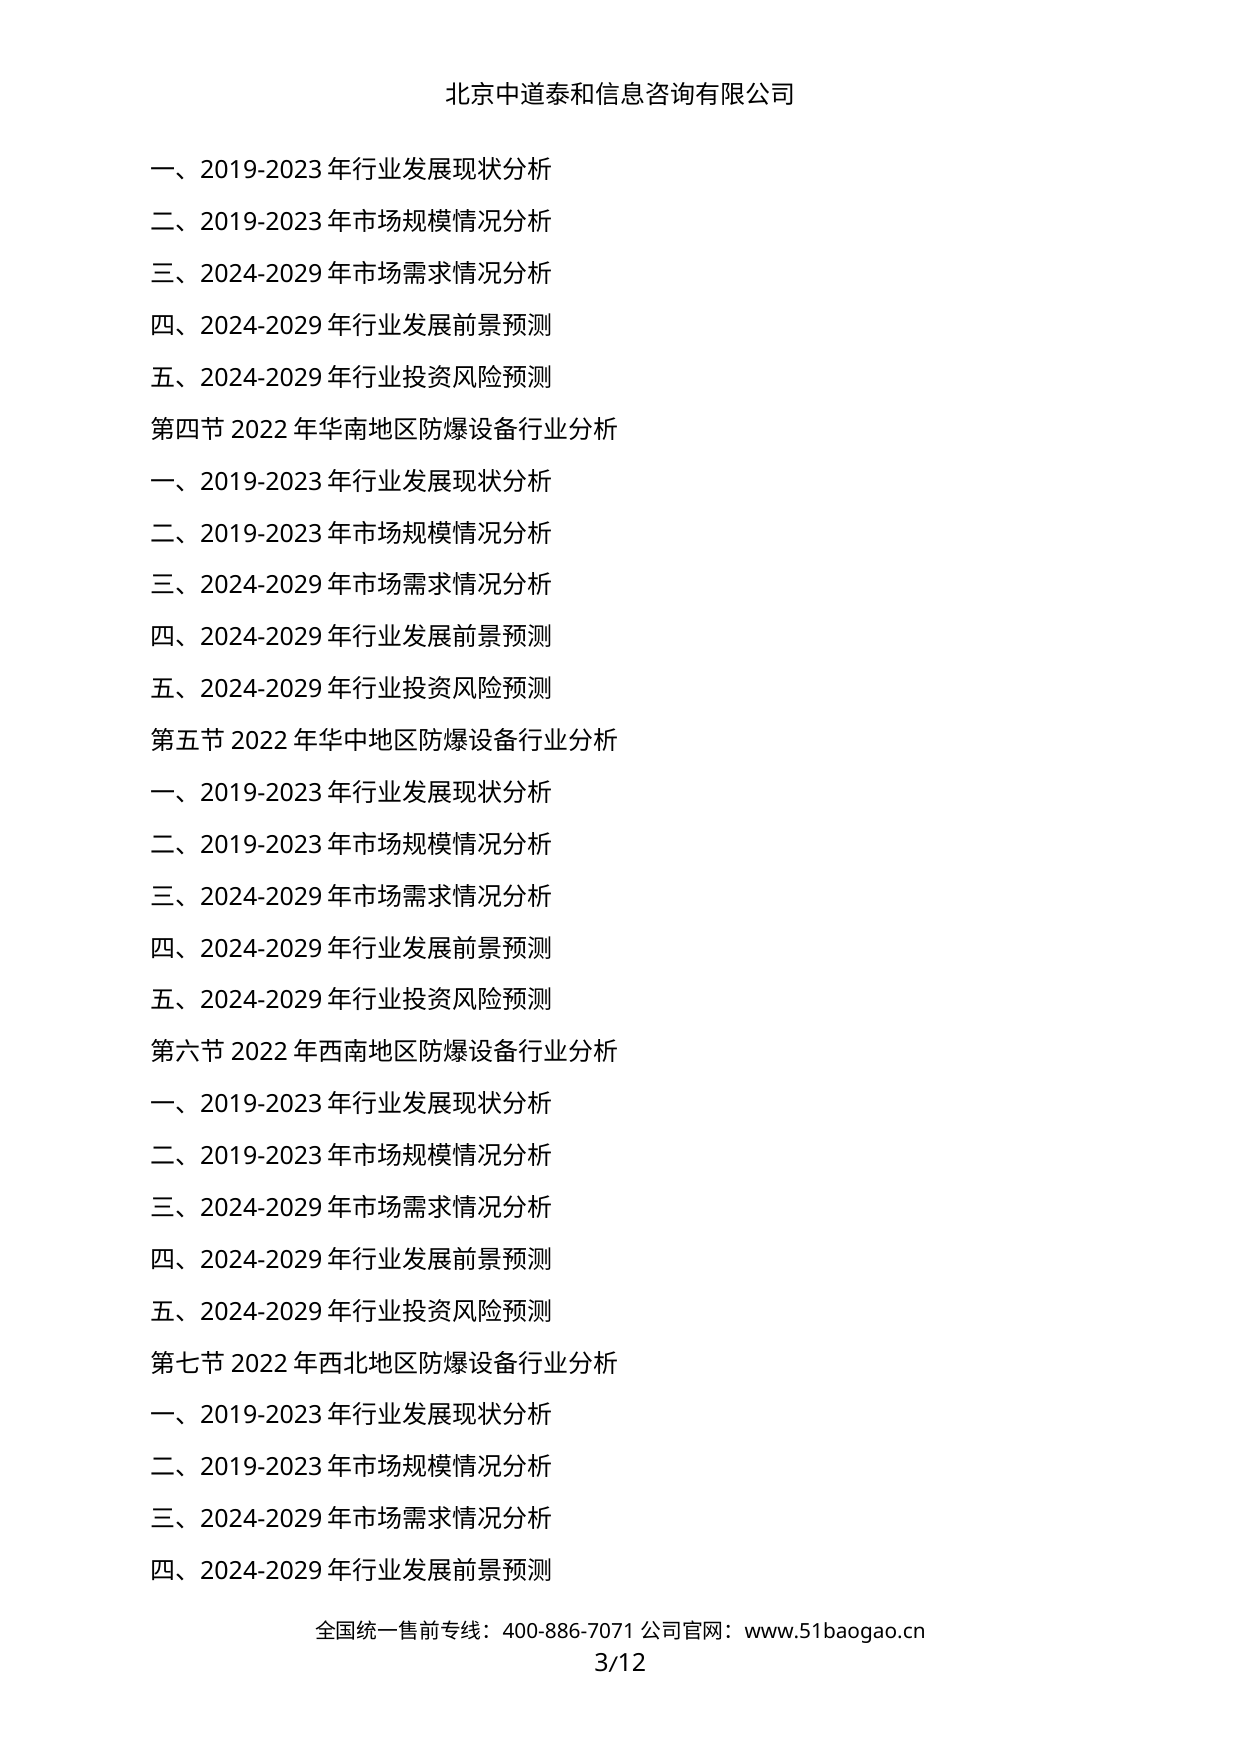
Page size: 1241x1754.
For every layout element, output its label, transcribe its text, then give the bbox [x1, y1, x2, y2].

text 五、2024-2029年行业投资风险预测 [150, 980, 1090, 1016]
text 第六节 2022年西南地区防爆设备行业分析 [150, 1032, 1090, 1068]
text 二、2019-2023年市场规模情况分析 [150, 824, 1090, 861]
text 三、2024-2029年市场需求情况分析 [150, 1499, 1090, 1535]
text 二、2019-2023年市场规模情况分析 [150, 513, 1090, 549]
text 四、2024-2029年行业发展前景预测 [150, 1551, 1090, 1587]
text 二、2019-2023年市场规模情况分析 [150, 1447, 1090, 1483]
text 三、2024-2029年市场需求情况分析 [150, 876, 1090, 912]
text 一、2019-2023年行业发展现状分析 [150, 461, 1090, 497]
text 五、2024-2029年行业投资风险预测 [150, 357, 1090, 394]
text 四、2024-2029年行业发展前景预测 [150, 1239, 1090, 1276]
text 第七节 2022年西北地区防爆设备行业分析 [150, 1343, 1090, 1379]
text 一、2019-2023年行业发展现状分析 [150, 772, 1090, 809]
text 一、2019-2023年行业发展现状分析 [150, 150, 1090, 186]
text 二、2019-2023年市场规模情况分析 [150, 1136, 1090, 1172]
text 五、2024-2029年行业投资风险预测 [150, 669, 1090, 705]
text 五、2024-2029年行业投资风险预测 [150, 1291, 1090, 1327]
text 三、2024-2029年市场需求情况分析 [150, 254, 1090, 290]
text 第五节 2022年华中地区防爆设备行业分析 [150, 721, 1090, 757]
text 三、2024-2029年市场需求情况分析 [150, 1187, 1090, 1224]
text 一、2019-2023年行业发展现状分析 [150, 1084, 1090, 1120]
text 四、2024-2029年行业发展前景预测 [150, 306, 1090, 342]
text 三、2024-2029年市场需求情况分析 [150, 565, 1090, 601]
text 四、2024-2029年行业发展前景预测 [150, 928, 1090, 964]
text 第四节 2022年华南地区防爆设备行业分析 [150, 409, 1090, 446]
text 四、2024-2029年行业发展前景预测 [150, 617, 1090, 653]
text 一、2019-2023年行业发展现状分析 [150, 1395, 1090, 1431]
text 二、2019-2023年市场规模情况分析 [150, 202, 1090, 238]
